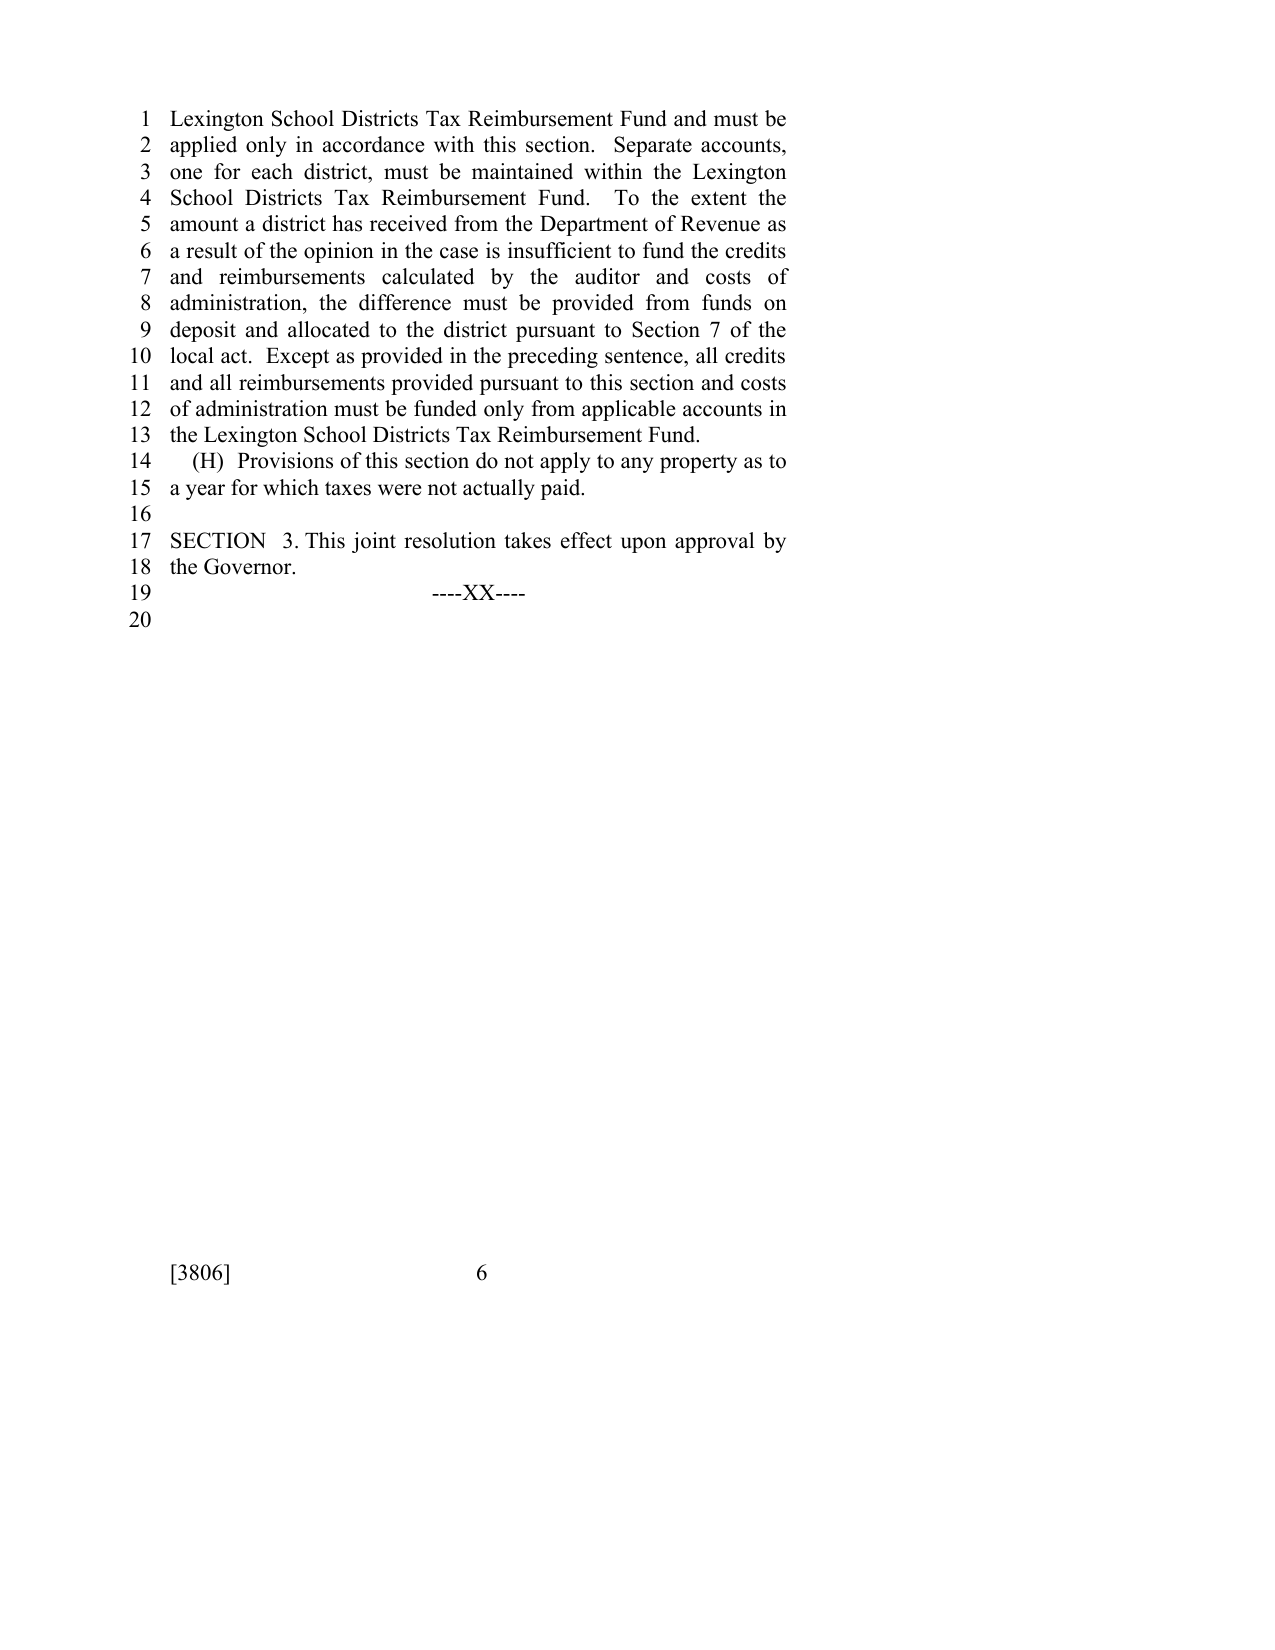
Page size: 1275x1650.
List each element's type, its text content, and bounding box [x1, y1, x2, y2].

text (H) Provisions of this section do not apply to any property as to a year for which taxes were not actually paid. [169, 448, 787, 500]
text ----XX---- [169, 579, 787, 606]
text SECTION 3. This joint resolution takes effect upon approval by the Governor. [169, 527, 787, 579]
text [169, 105, 787, 448]
